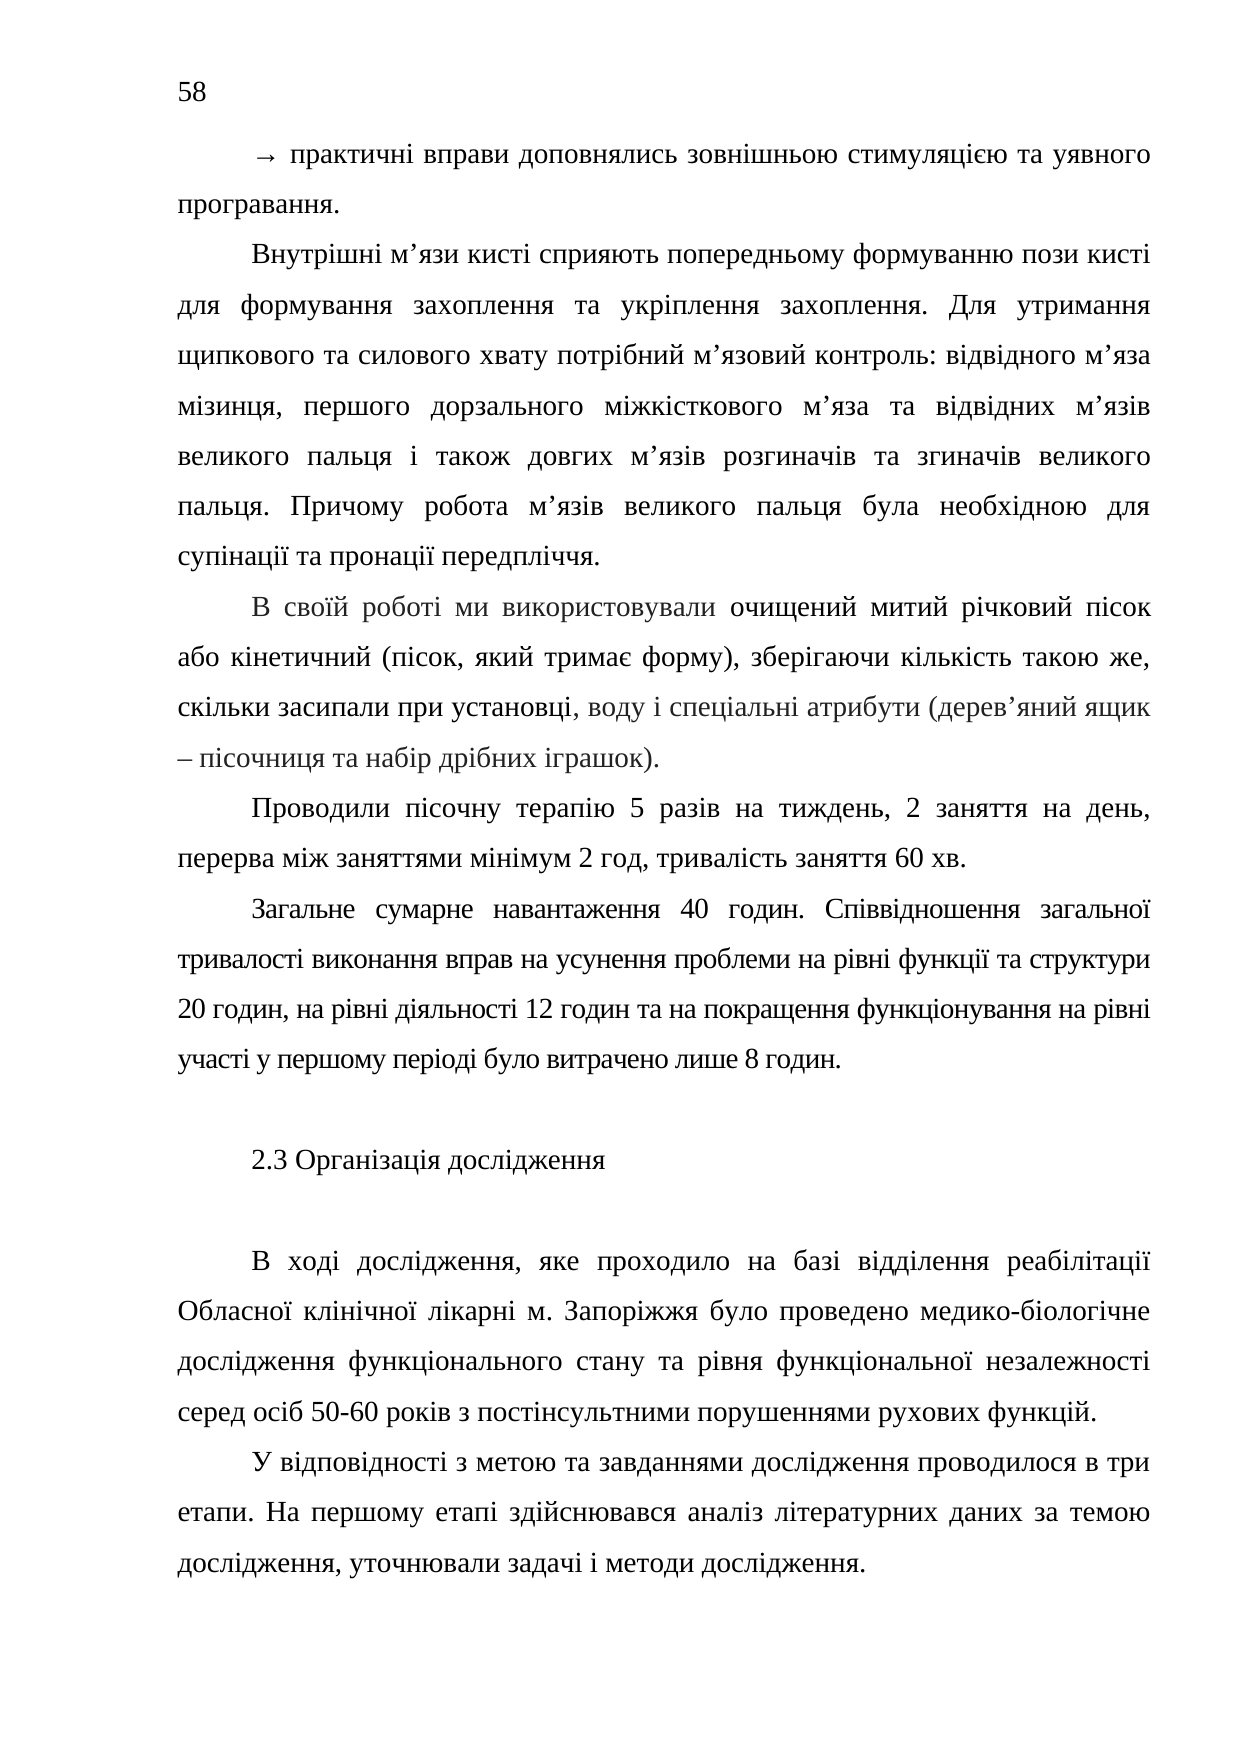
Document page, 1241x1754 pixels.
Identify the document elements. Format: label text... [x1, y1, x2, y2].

text 2.3 Організація дослідження [177, 1142, 1152, 1176]
text Внутрішні м’язи кисті сприяють попередньому формуванню пози кисті для формування захоплення та укріплення захоплення. Для утримання щипкового та силового хвату потрібний м’язовий контроль: відвідного м’яза мізинця, першого дорзального міжкісткового м’яза та відвідних м’язів великого пальця і також довгих м’язів розгиначів та згиначів великого пальця. Причому робота м’язів великого пальця була необхідною для супінації та пронації передпліччя. [177, 237, 1152, 572]
text В ході дослідження, яке проходило на базі відділення реабілітації Обласної клінічної лікарні м. Запоріжжя було проведено медико-біологічне дослідження функціонального стану та рівня функціональної незалежності серед осіб 50-60 років з постінсультними порушеннями рухових функцій. [177, 1243, 1152, 1427]
text Загальне сумарне навантаження 40 годин. Співвідношення загальної тривалості виконання вправ на усунення проблеми на рівні функції та структури 20 годин, на рівні діяльності 12 годин та на покращення функціонування на рівні участі у першому періоді було витрачено лише 8 годин. [177, 891, 1152, 1075]
text → практичні вправи доповнялись зовнішньою стимуляцією та уявного програвання. [177, 136, 1152, 220]
text Проводили пісочну терапію 5 разів на тиждень, 2 заняття на день, перерва між заняттями мінімум 2 год, тривалість заняття 60 хв. [177, 790, 1152, 874]
text У відповідності з метою та завданнями дослідження проводилося в три етапи. На першому етапі здійснювався аналіз літературних даних за темою дослідження, уточнювали задачі і методи дослідження. [177, 1444, 1152, 1578]
text В своїй роботі ми використовували очищений митий річковий пісок або кінетичний (пісок, який тримає форму), зберігаючи кількість такою же, скільки засипали при установці, воду і спеціальні атрибути (дерев’яний ящик – пісочниця та набір дрібних іграшок). [177, 589, 1152, 639]
text В своїй роботі ми використовували очищений митий річковий пісок або кінетичний (пісок, який тримає форму), зберігаючи кількість такою же, скільки засипали при установці, воду і спеціальні атрибути (дерев’яний ящик – пісочниця та набір дрібних іграшок). [177, 673, 1152, 773]
